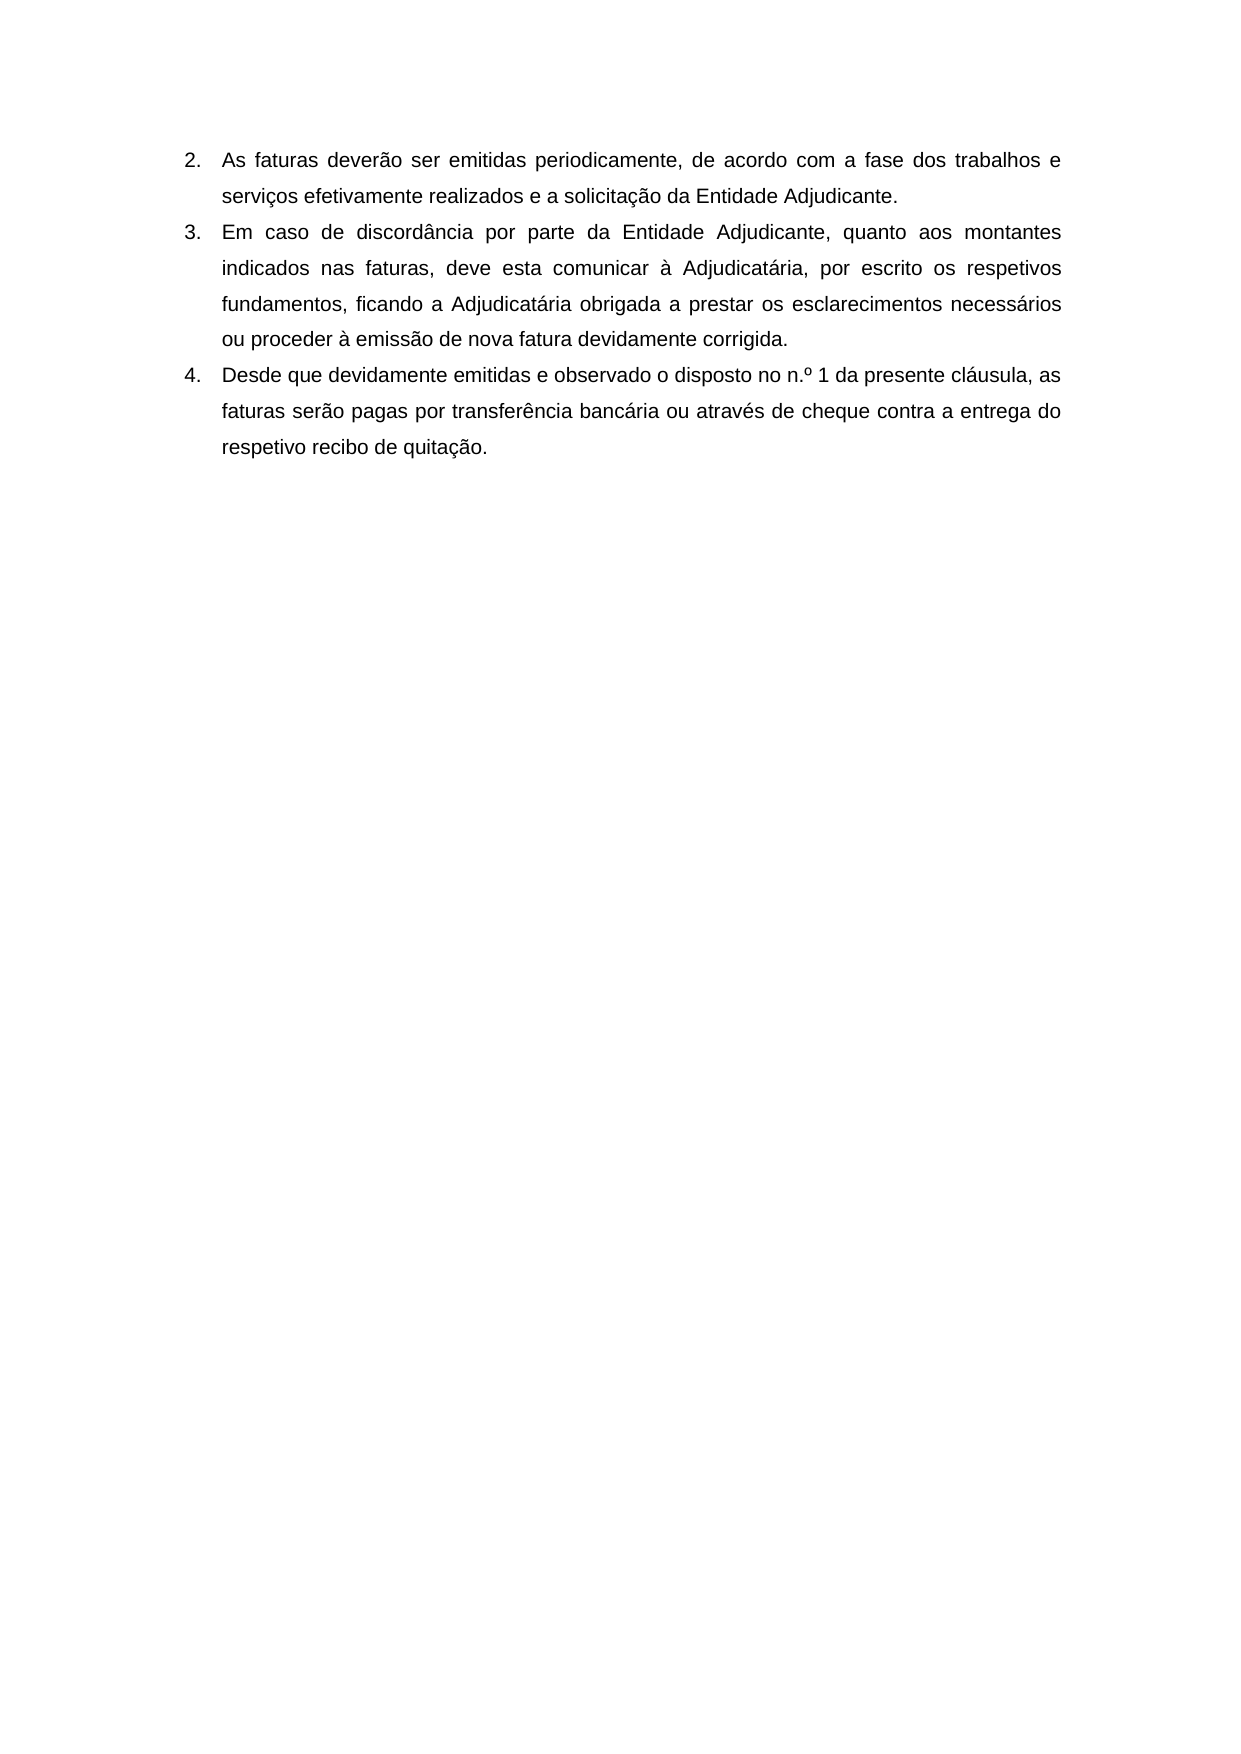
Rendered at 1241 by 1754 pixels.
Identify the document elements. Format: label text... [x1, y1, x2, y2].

list Desde que devidamente emitidas e observado o disposto no n.º 1 da presente cláusula, as faturas serão pagas por transferência bancária ou através de cheque contra a entrega do respetivo recibo de quitação. [184, 363, 1063, 459]
list As faturas deverão ser emitidas periodicamente, de acordo com a fase dos trabalhos e serviços efetivamente realizados e a solicitação da Entidade Adjudicante. [184, 148, 1063, 207]
list Em caso de discordância por parte da Entidade Adjudicante, quanto aos montantes indicados nas faturas, deve esta comunicar à Adjudicatária, por escrito os respetivos fundamentos, ficando a Adjudicatária obrigada a prestar os esclarecimentos necessários ou proceder à emissão de nova fatura devidamente corrigida. [184, 219, 1063, 351]
